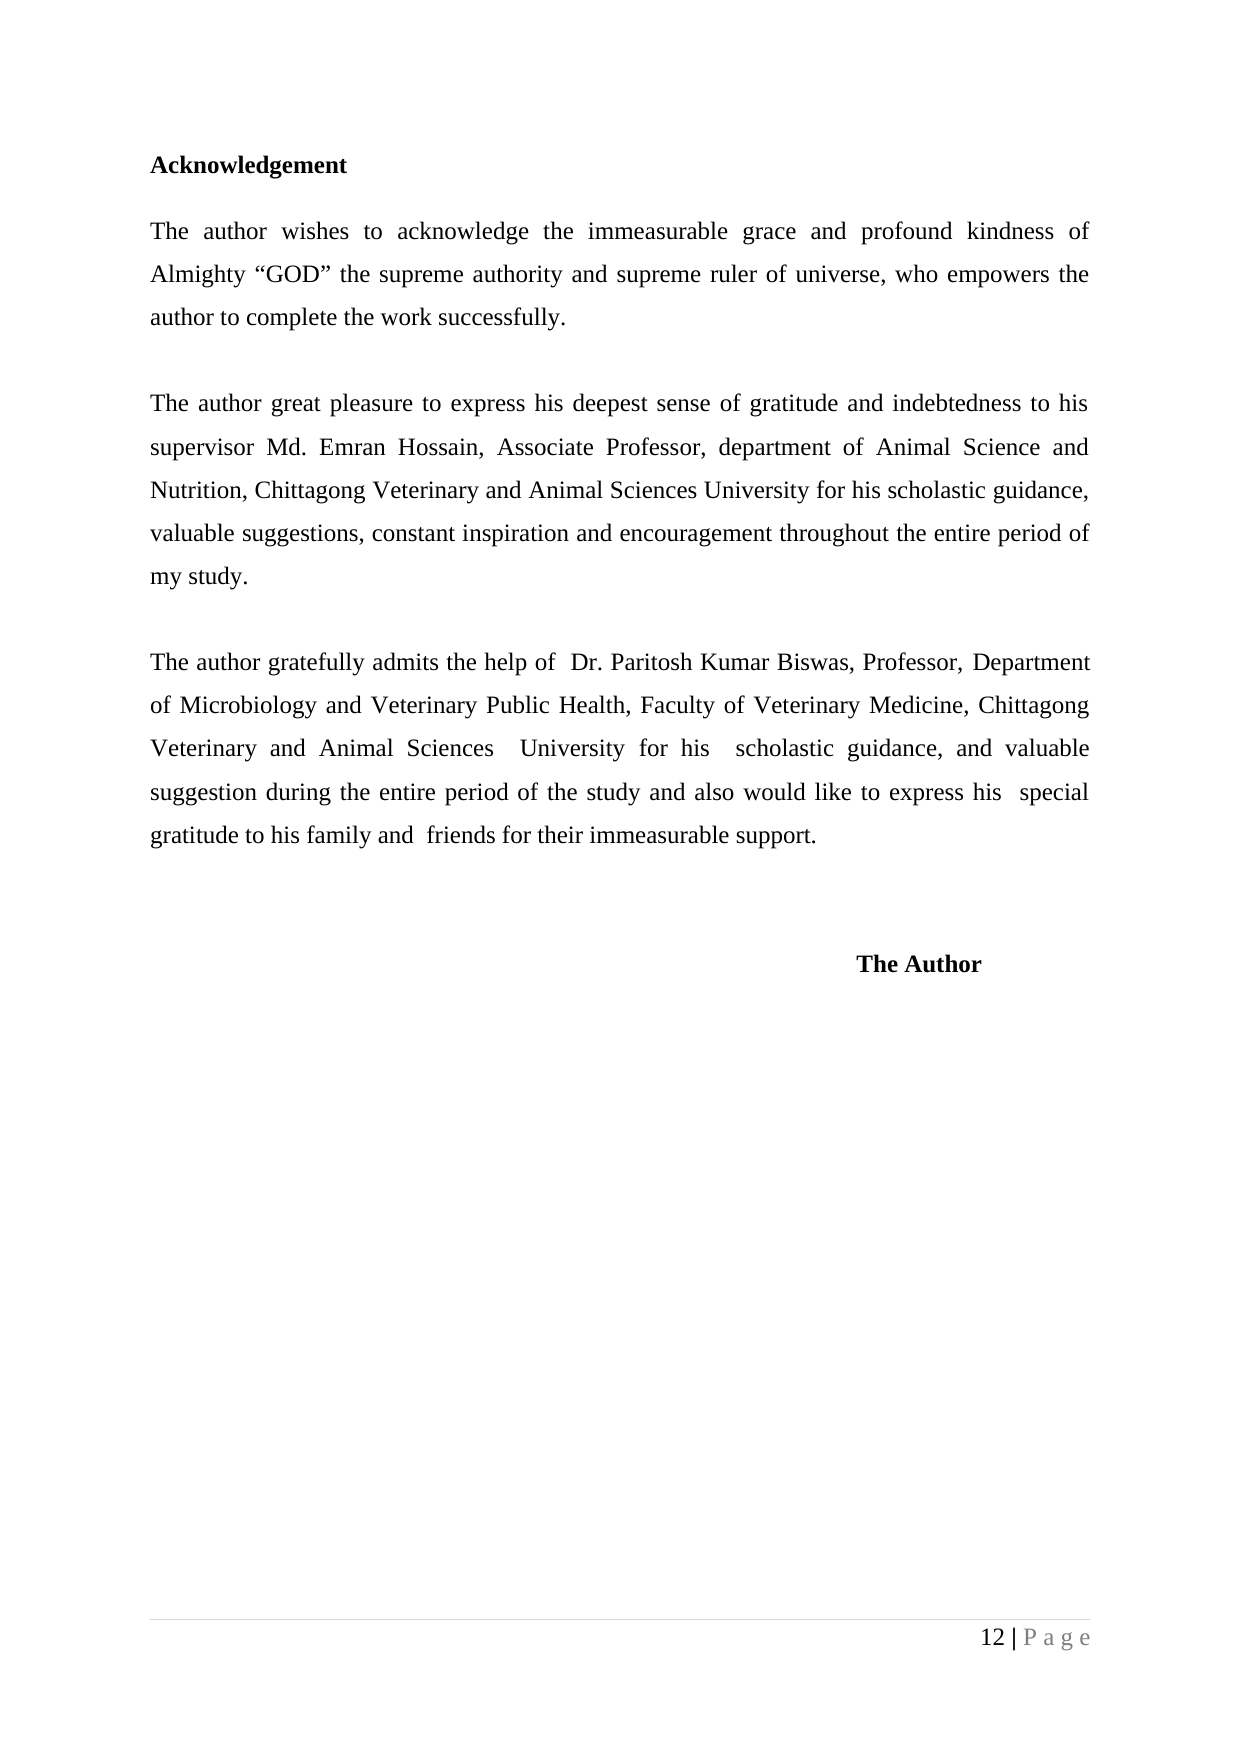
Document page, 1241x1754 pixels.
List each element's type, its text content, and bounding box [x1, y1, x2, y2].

text The author wishes to acknowledge the immeasurable grace and profound kindness of Almighty “GOD” the supreme authority and supreme ruler of universe, who empowers the author to complete the work successfully. [150, 216, 1090, 331]
text The Author [150, 949, 1090, 978]
text Acknowledgement [150, 150, 1090, 179]
text The author gratefully admits the help of Dr. Paritosh Kumar Biswas, Professor, Department of Microbiology and Veterinary Public Health, Faculty of Veterinary Medicine, Chittagong Veterinary and Animal Sciences University for his scholastic guidance, and valuable suggestion during the entire period of the study and also would like to express his special gratitude to his family and friends for their immeasurable support. [150, 647, 1090, 848]
text The author great pleasure to express his deepest sense of gratitude and indebtedness to his supervisor Md. Emran Hossain, Associate Professor, department of Animal Science and Nutrition, Chittagong Veterinary and Animal Sciences University for his scholastic guidance, valuable suggestions, constant inspiration and encouragement throughout the entire period of my study. [150, 388, 1090, 590]
